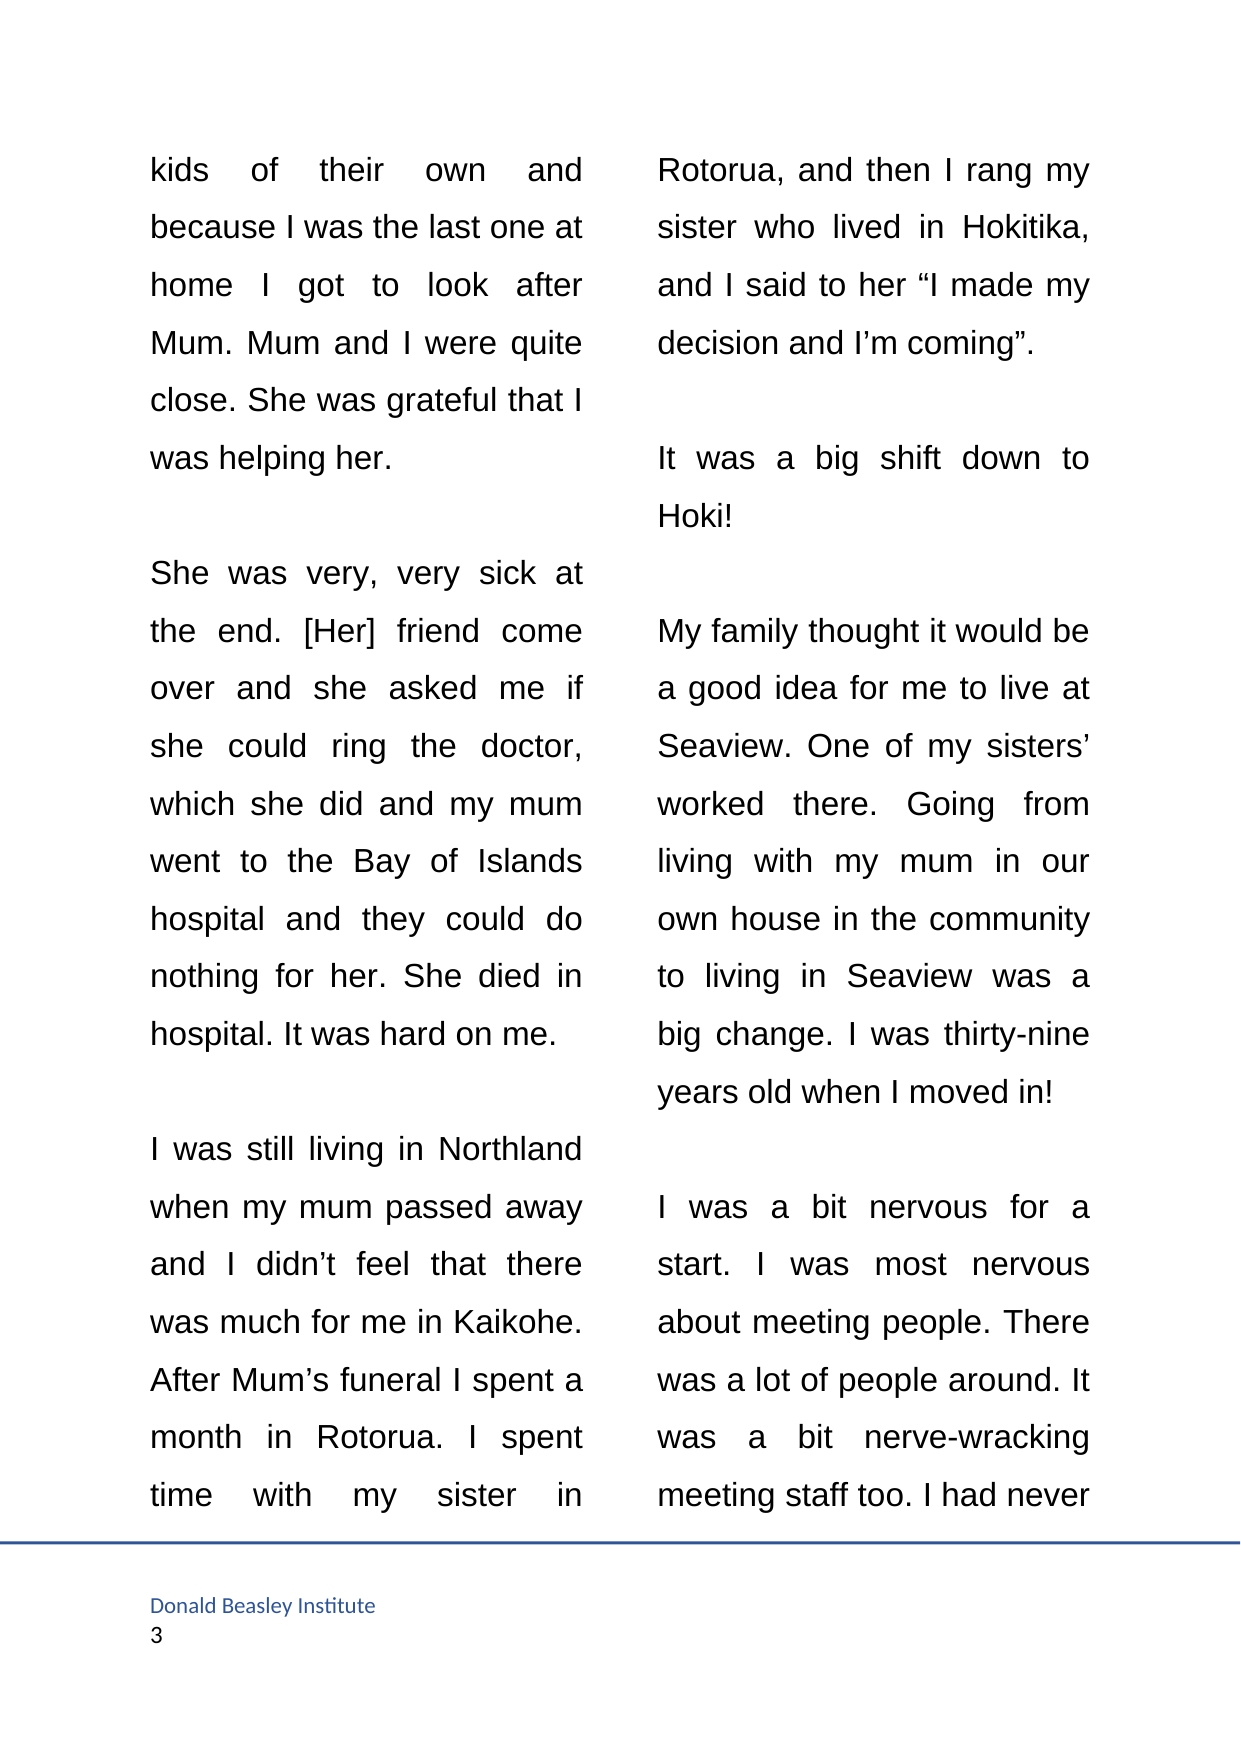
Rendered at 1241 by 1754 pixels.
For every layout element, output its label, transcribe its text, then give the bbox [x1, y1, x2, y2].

text I was still living in Northland when my mum passed away and I didn’t feel that there was much for me in Kaikohe. After Mum’s funeral I spent a month in Rotorua. I spent time with my sister in Rotorua, and then I rang my sister who lived in Hokitika, and I said to her “I made my decision and I’m coming”. [150, 1129, 583, 1513]
text I was still living in Northland when my mum passed away and I didn’t feel that there was much for me in Kaikohe. After Mum’s funeral I spent a month in Rotorua. I spent time with my sister in Rotorua, and then I rang my sister who lived in Hokitika, and I said to her “I made my decision and I’m coming”. [657, 150, 1090, 361]
text It was a big shift down to Hoki! [657, 438, 1090, 534]
text She was very, very sick at the end. [Her] friend come over and she asked me if she could ring the doctor, which she did and my mum went to the Bay of Islands hospital and they could do nothing for her. She died in hospital. It was hard on me. [150, 553, 583, 1052]
text My family thought it would be a good idea for me to live at Seaview. One of my sisters’ worked there. Going from living with my mum in our own house in the community to living in Seaview was a big change. I was thirty-nine years old when I moved in! [657, 611, 1090, 1110]
